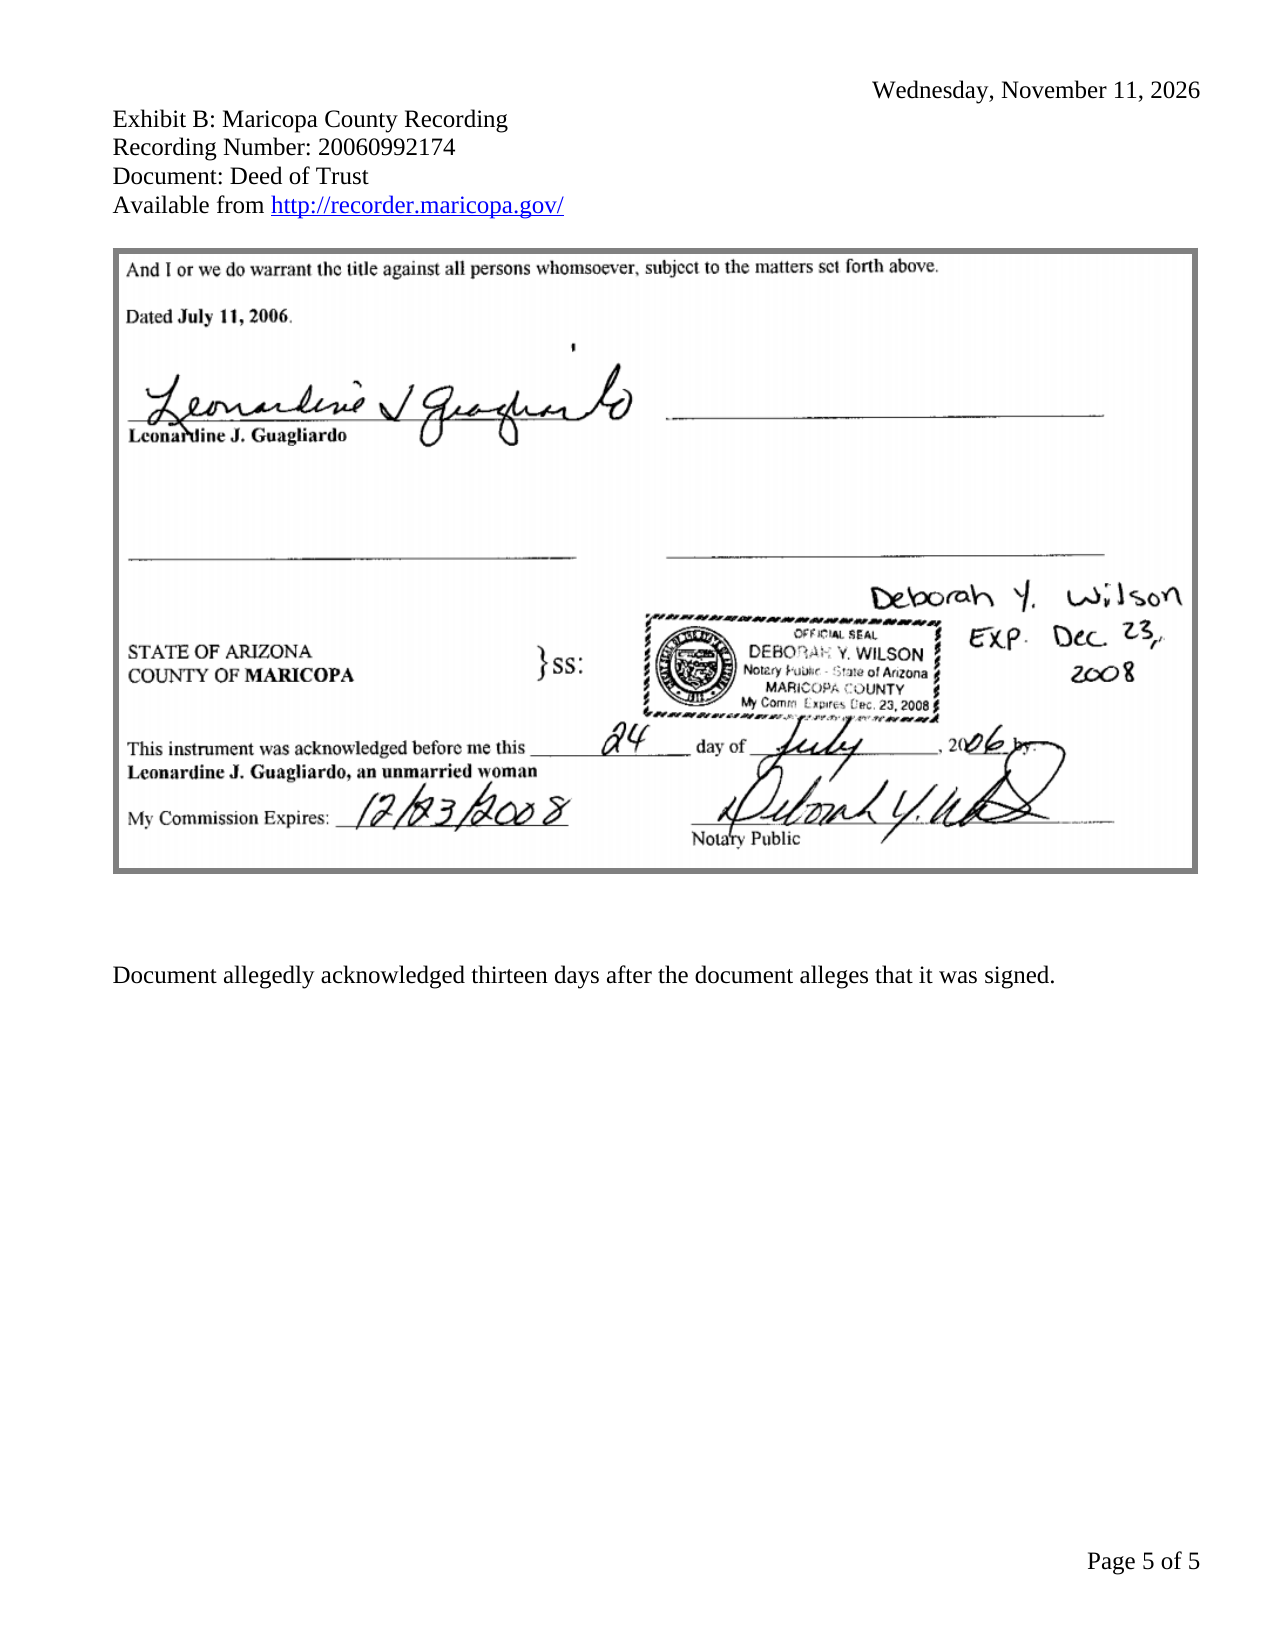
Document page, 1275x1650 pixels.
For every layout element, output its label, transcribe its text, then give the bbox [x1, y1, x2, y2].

picture [119, 254, 1192, 868]
text Document allegedly acknowledged thirteen days after the document alleges that it was signed. [112, 960, 1200, 989]
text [112, 104, 1200, 132]
text Available from http://recorder.maricopa.gov/ [112, 190, 1200, 219]
text Recording Number: 20060992174 [112, 132, 1200, 161]
text Document: Deed of Trust [112, 161, 1200, 190]
